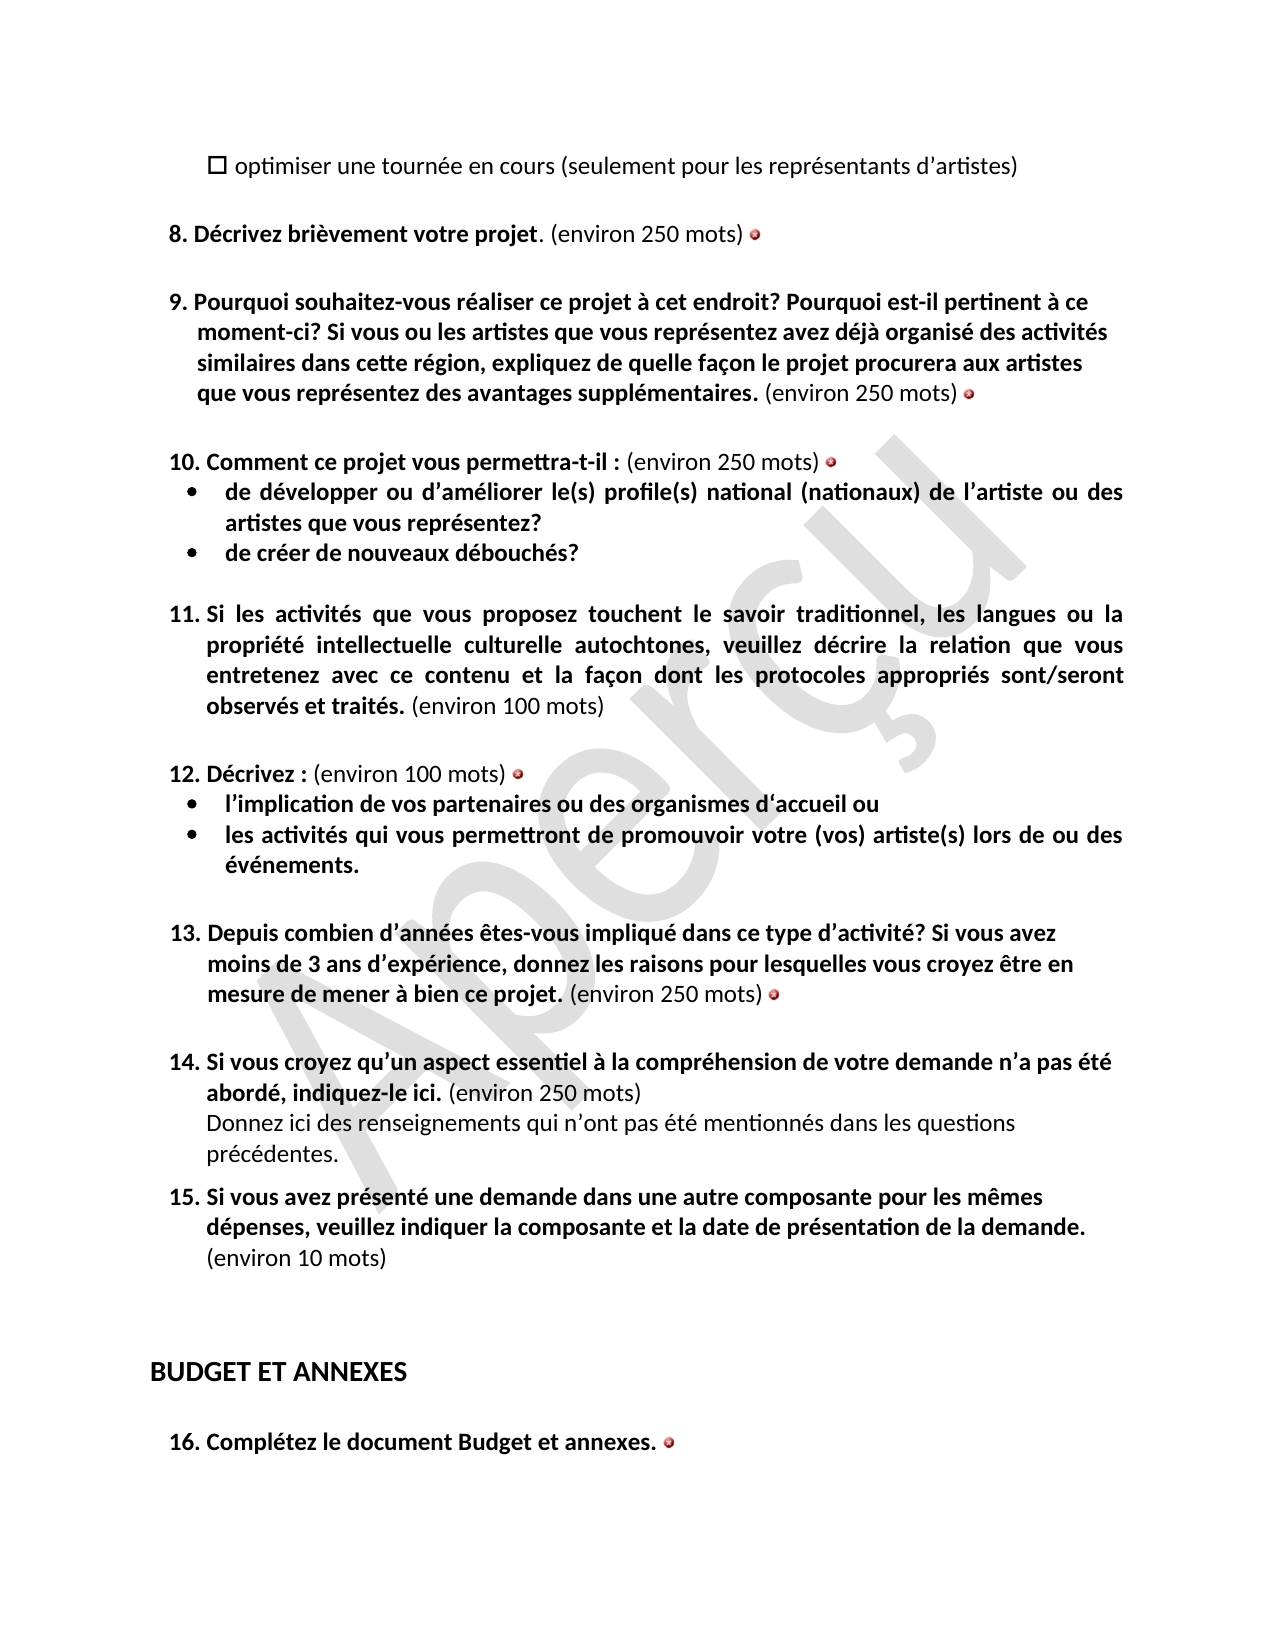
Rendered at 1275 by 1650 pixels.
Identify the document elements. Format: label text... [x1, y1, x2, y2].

list les activités qui vous permettront de promouvoir votre (vos) artiste(s) lors de ou des événements. [187, 819, 1125, 880]
list Décrivez brièvement votre projet. (environ 250 mots) [169, 218, 1125, 248]
list de développer ou d’améliorer le(s) profile(s) national (nationaux) de l’artiste ou des artistes que vous représentez? [187, 476, 1125, 537]
list optimiser une tournée en cours (seulement pour les représentants d’artistes) [206, 150, 1125, 181]
picture [957, 386, 978, 402]
list Pourquoi souhaitez-vous réaliser ce projet à cet endroit? Pourquoi est-il pertinent à ce moment-ci? Si vous ou les artistes que vous représentez avez déjà organisé des activités similaires dans cette région, expliquez de quelle façon le projet procurera aux artistes que vous représentez des avantages supplémentaires. (environ 250 mots) [169, 286, 1125, 408]
list Si les activités que vous proposez touchent le savoir traditionnel, les langues ou la propriété intellectuelle culturelle autochtones, veuillez décrire la relation que vous entretenez avec ce contenu et la façon dont les protocoles appropriés sont/seront observés et traités. (environ 100 mots) [169, 598, 1125, 720]
list Si vous croyez qu’un aspect essentiel à la compréhension de votre demande n’a pas été abordé, indiquez-le ici. (environ 250 mots) [169, 1046, 1125, 1107]
subtitle BUDGET ET ANNEXES [150, 1353, 1125, 1389]
picture [819, 454, 840, 470]
picture [762, 987, 783, 1003]
list de créer de nouveaux débouchés? [187, 537, 1125, 568]
list Comment ce projet vous permettra-t-il : (environ 250 mots) [169, 446, 1125, 476]
list l’implication de vos partenaires ou des organismes d‘accueil ou [187, 788, 1125, 819]
picture [743, 226, 764, 243]
picture [657, 1435, 678, 1451]
list Complétez le document Budget et annexes. [169, 1426, 1125, 1457]
list Si vous avez présenté une demande dans une autre composante pour les mêmes dépenses, veuillez indiquer la composante et la date de présentation de la demande. (environ 10 mots) [169, 1181, 1125, 1273]
picture [506, 766, 527, 782]
text Donnez ici des renseignements qui n’ont pas été mentionnés dans les questions précédentes. [206, 1107, 1125, 1168]
list Depuis combien d’années êtes-vous impliqué dans ce type d’activité? Si vous avez moins de 3 ans d’expérience, donnez les raisons pour lesquelles vous croyez être en mesure de mener à bien ce projet. (environ 250 mots) [169, 917, 1125, 1009]
list Décrivez : (environ 100 mots) [169, 758, 1125, 788]
